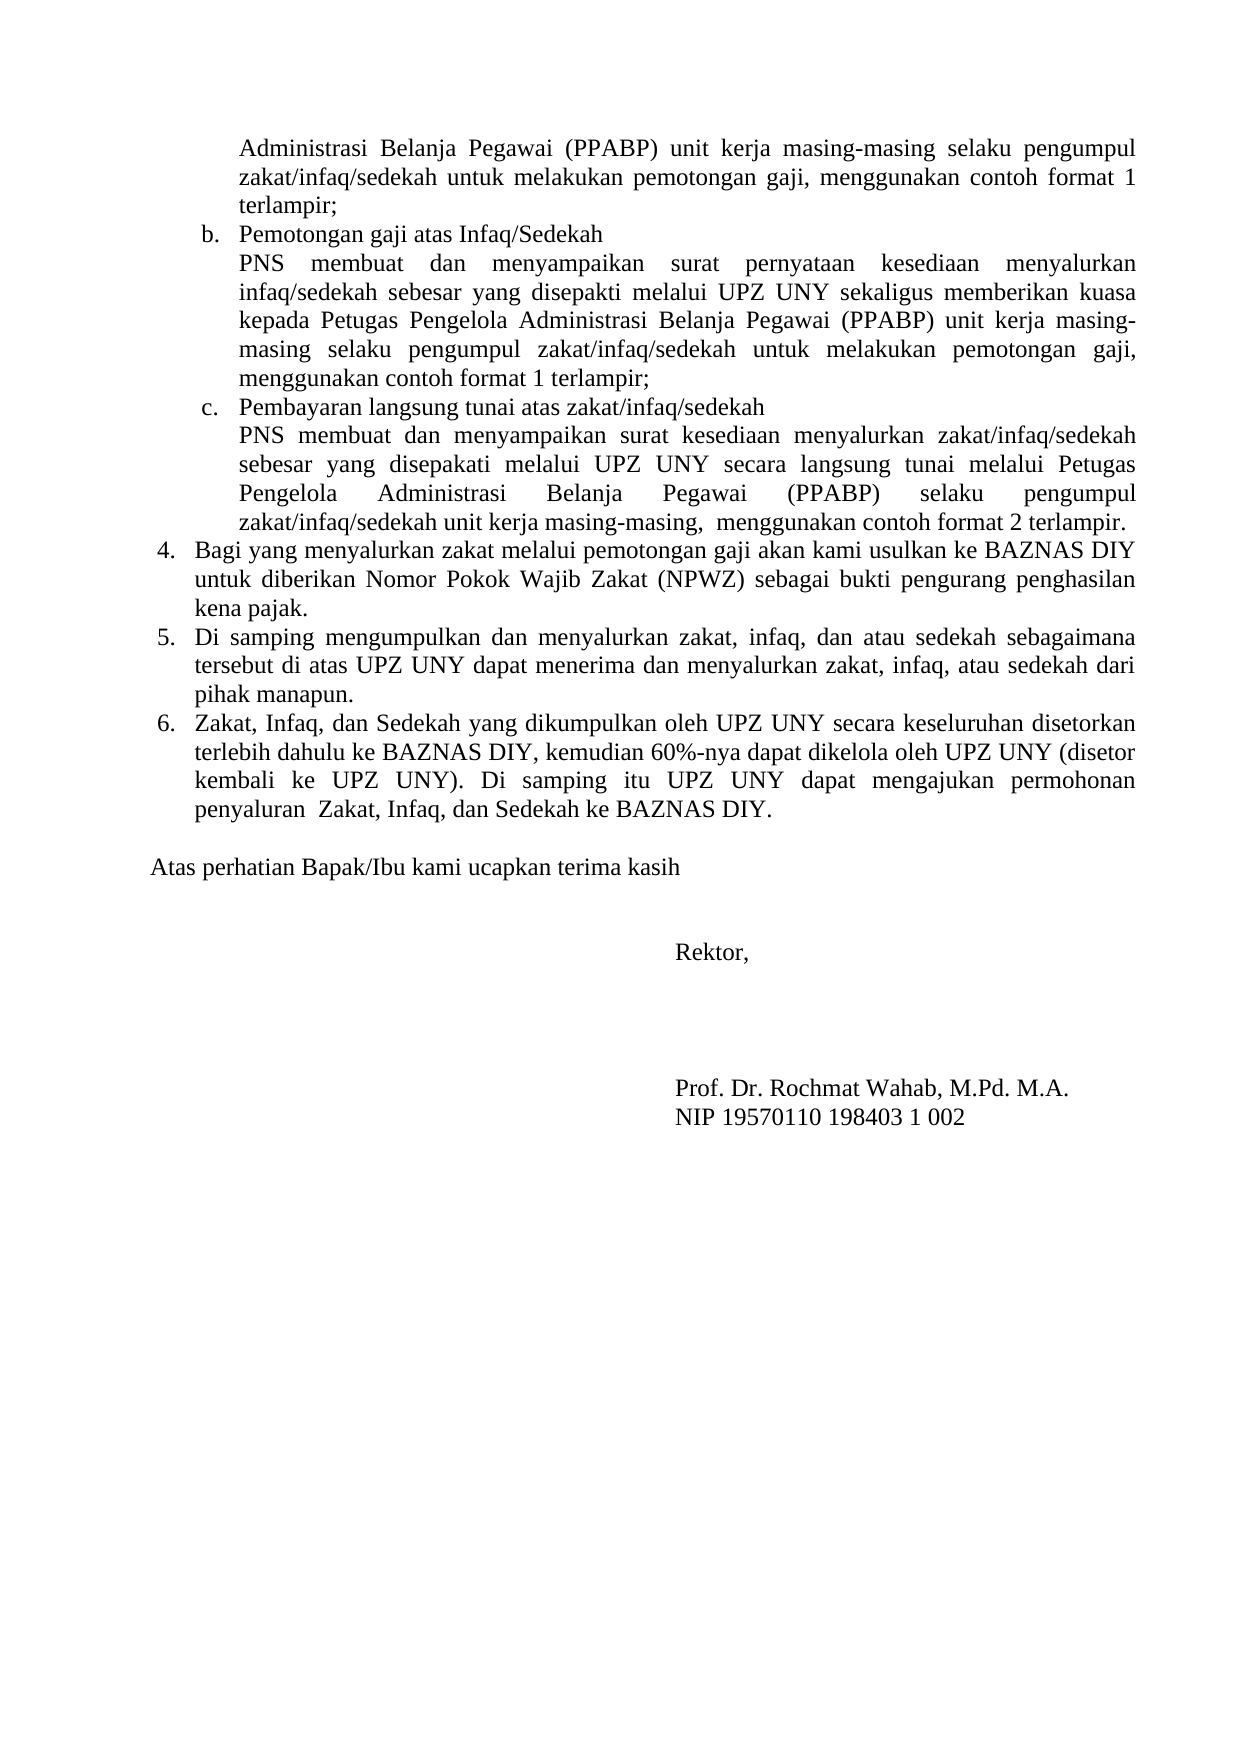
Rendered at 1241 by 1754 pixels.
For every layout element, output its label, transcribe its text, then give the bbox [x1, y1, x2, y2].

list Rektor, [675, 937, 1137, 966]
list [239, 133, 1137, 219]
list PNS membuat dan menyampaikan surat kesediaan menyalurkan zakat/infaq/sedekah sebesar yang disepakati melalui UPZ UNY secara langsung tunai melalui Petugas Pengelola Administrasi Belanja Pegawai (PPABP) selaku pengumpul zakat/infaq/sedekah unit kerja masing-masing, menggunakan contoh format 2 terlampir. [239, 420, 1137, 535]
list Zakat, Infaq, dan Sedekah yang dikumpulkan oleh UPZ UNY secara keseluruhan disetorkan terlebih dahulu ke BAZNAS DIY, kemudian 60%-nya dapat dikelola oleh UPZ UNY (disetor kembali ke UPZ UNY). Di samping itu UPZ UNY dapat mengajukan permohonan penyaluran Zakat, Infaq, dan Sedekah ke BAZNAS DIY. [157, 708, 1137, 823]
list Atas perhatian Bapak/Ibu kami ucapkan terima kasih [150, 852, 1137, 880]
list PNS membuat dan menyampaikan surat pernyataan kesediaan menyalurkan infaq/sedekah sebesar yang disepakti melalui UPZ UNY sekaligus memberikan kuasa kepada Petugas Pengelola Administrasi Belanja Pegawai (PPABP) unit kerja masing-masing selaku pengumpul zakat/infaq/sedekah untuk melakukan pemotongan gaji, menggunakan contoh format 1 terlampir; [239, 248, 1137, 392]
list Pemotongan gaji atas Infaq/Sedekah [201, 219, 1137, 248]
text NIP 19570110 198403 1 002 [194, 1102, 1137, 1131]
text Prof. Dr. Rochmat Wahab, M.Pd. M.A. [150, 1073, 1137, 1102]
list Bagi yang menyalurkan zakat melalui pemotongan gaji akan kami usulkan ke BAZNAS DIY untuk diberikan Nomor Pokok Wajib Zakat (NPWZ) sebagai bukti pengurang penghasilan kena pajak. [157, 535, 1137, 622]
list Di samping mengumpulkan dan menyalurkan zakat, infaq, dan atau sedekah sebagaimana tersebut di atas UPZ UNY dapat menerima dan menyalurkan zakat, infaq, atau sedekah dari pihak manapun. [157, 622, 1137, 708]
list Pembayaran langsung tunai atas zakat/infaq/sedekah [201, 392, 1137, 420]
